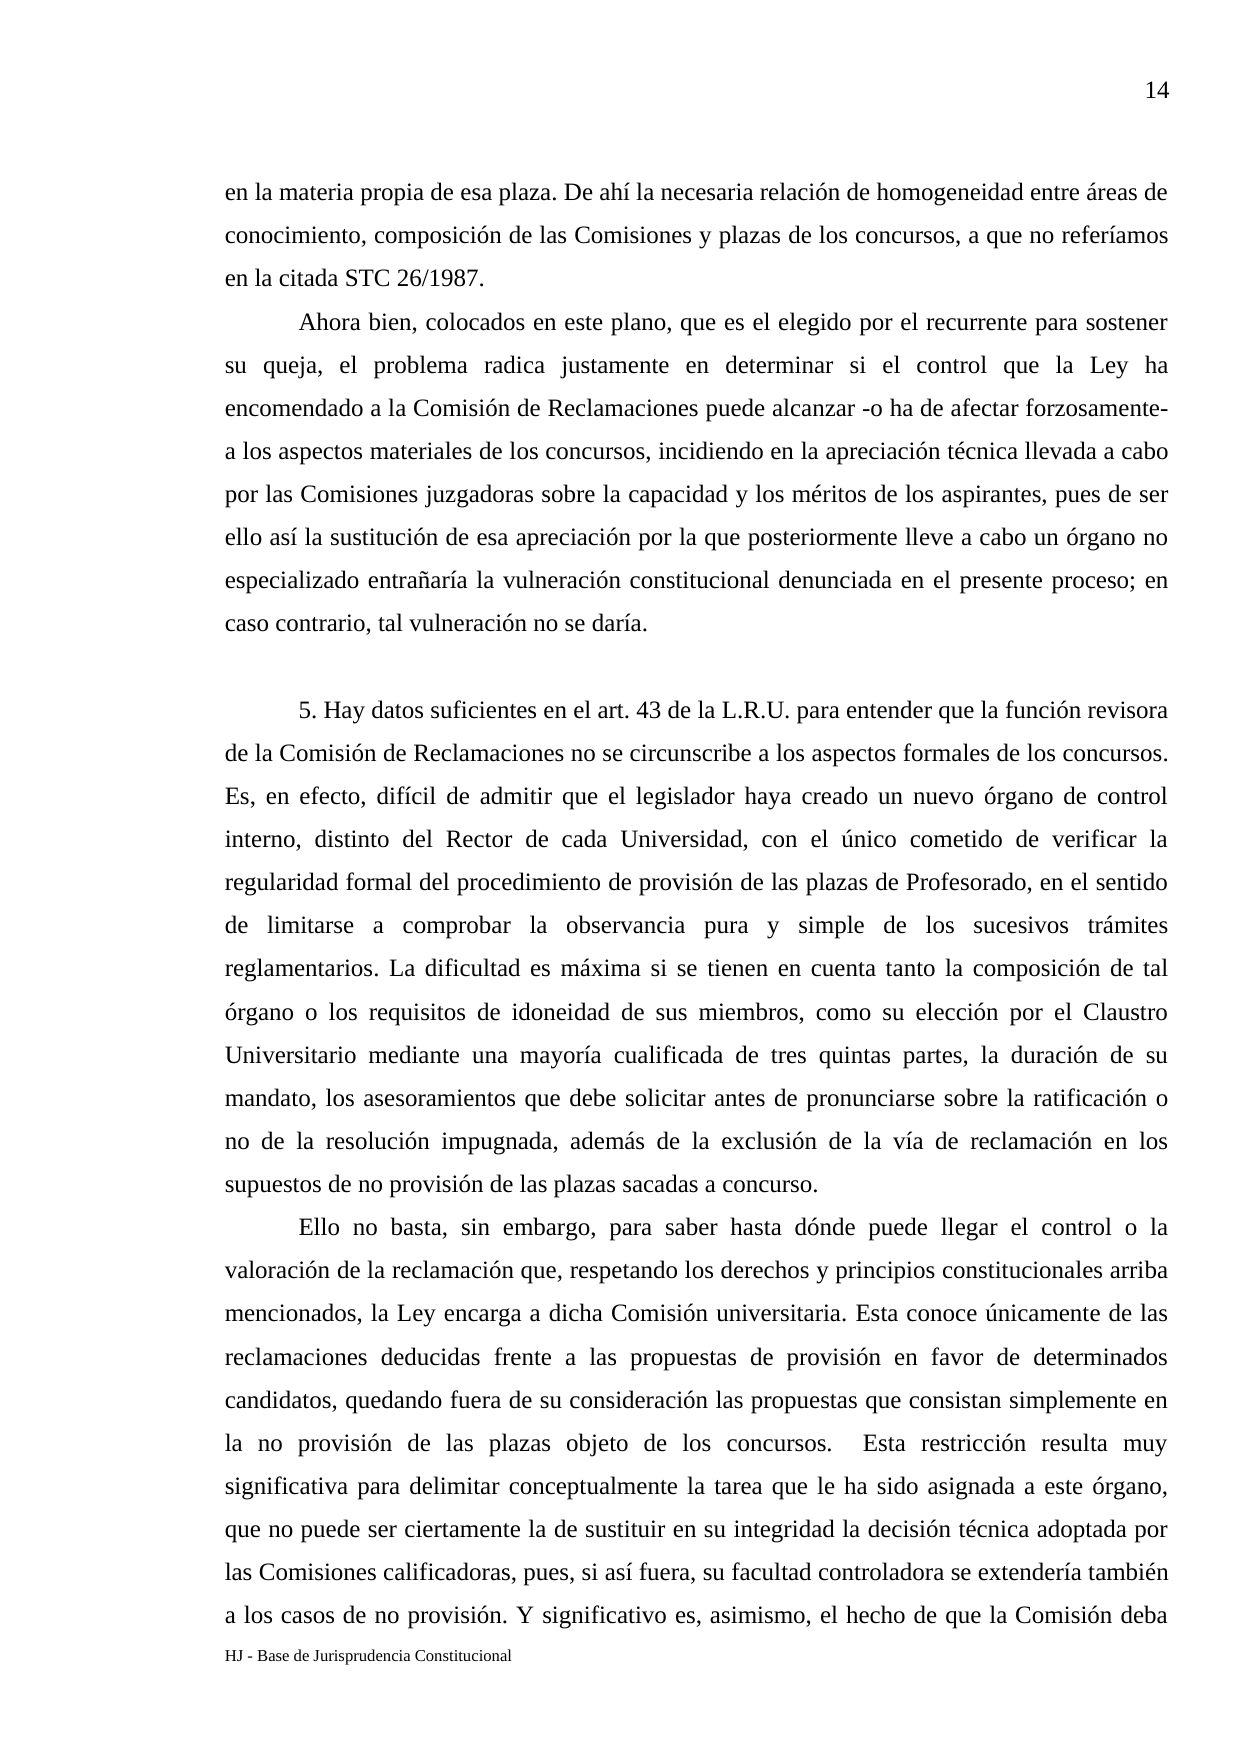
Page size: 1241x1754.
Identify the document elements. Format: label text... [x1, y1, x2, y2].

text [224, 177, 1169, 292]
text 5. Hay datos suficientes en el art. 43 de la L.R.U. para entender que la función revisora de la Comisión de Reclamaciones no se circunscribe a los aspectos formales de los concursos. Es, en efecto, difícil de admitir que el legislador haya creado un nuevo órgano de control interno, distinto del Rector de cada Universidad, con el único cometido de verificar la regularidad formal del procedimiento de provisión de las plazas de Profesorado, en el sentido de limitarse a comprobar la observancia pura y simple de los sucesivos trámites reglamentarios. La dificultad es máxima si se tienen en cuenta tanto la composición de tal órgano o los requisitos de idoneidad de sus miembros, como su elección por el Claustro Universitario mediante una mayoría cualificada de tres quintas partes, la duración de su mandato, los asesoramientos que debe solicitar antes de pronunciarse sobre la ratificación o no de la resolución impugnada, además de la exclusión de la vía de reclamación en los supuestos de no provisión de las plazas sacadas a concurso. [224, 695, 1169, 1198]
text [224, 1212, 1169, 1629]
text Ahora bien, colocados en este plano, que es el elegido por el recurrente para sostener su queja, el problema radica justamente en determinar si el control que la Ley ha encomendado a la Comisión de Reclamaciones puede alcanzar -o ha de afectar forzosamente- a los aspectos materiales de los concursos, incidiendo en la apreciación técnica llevada a cabo por las Comisiones juzgadoras sobre la capacidad y los méritos de los aspirantes, pues de ser ello así la sustitución de esa apreciación por la que posteriormente lleve a cabo un órgano no especializado entrañaría la vulneración constitucional denunciada en el presente proceso; en caso contrario, tal vulneración no se daría. [224, 307, 1169, 637]
